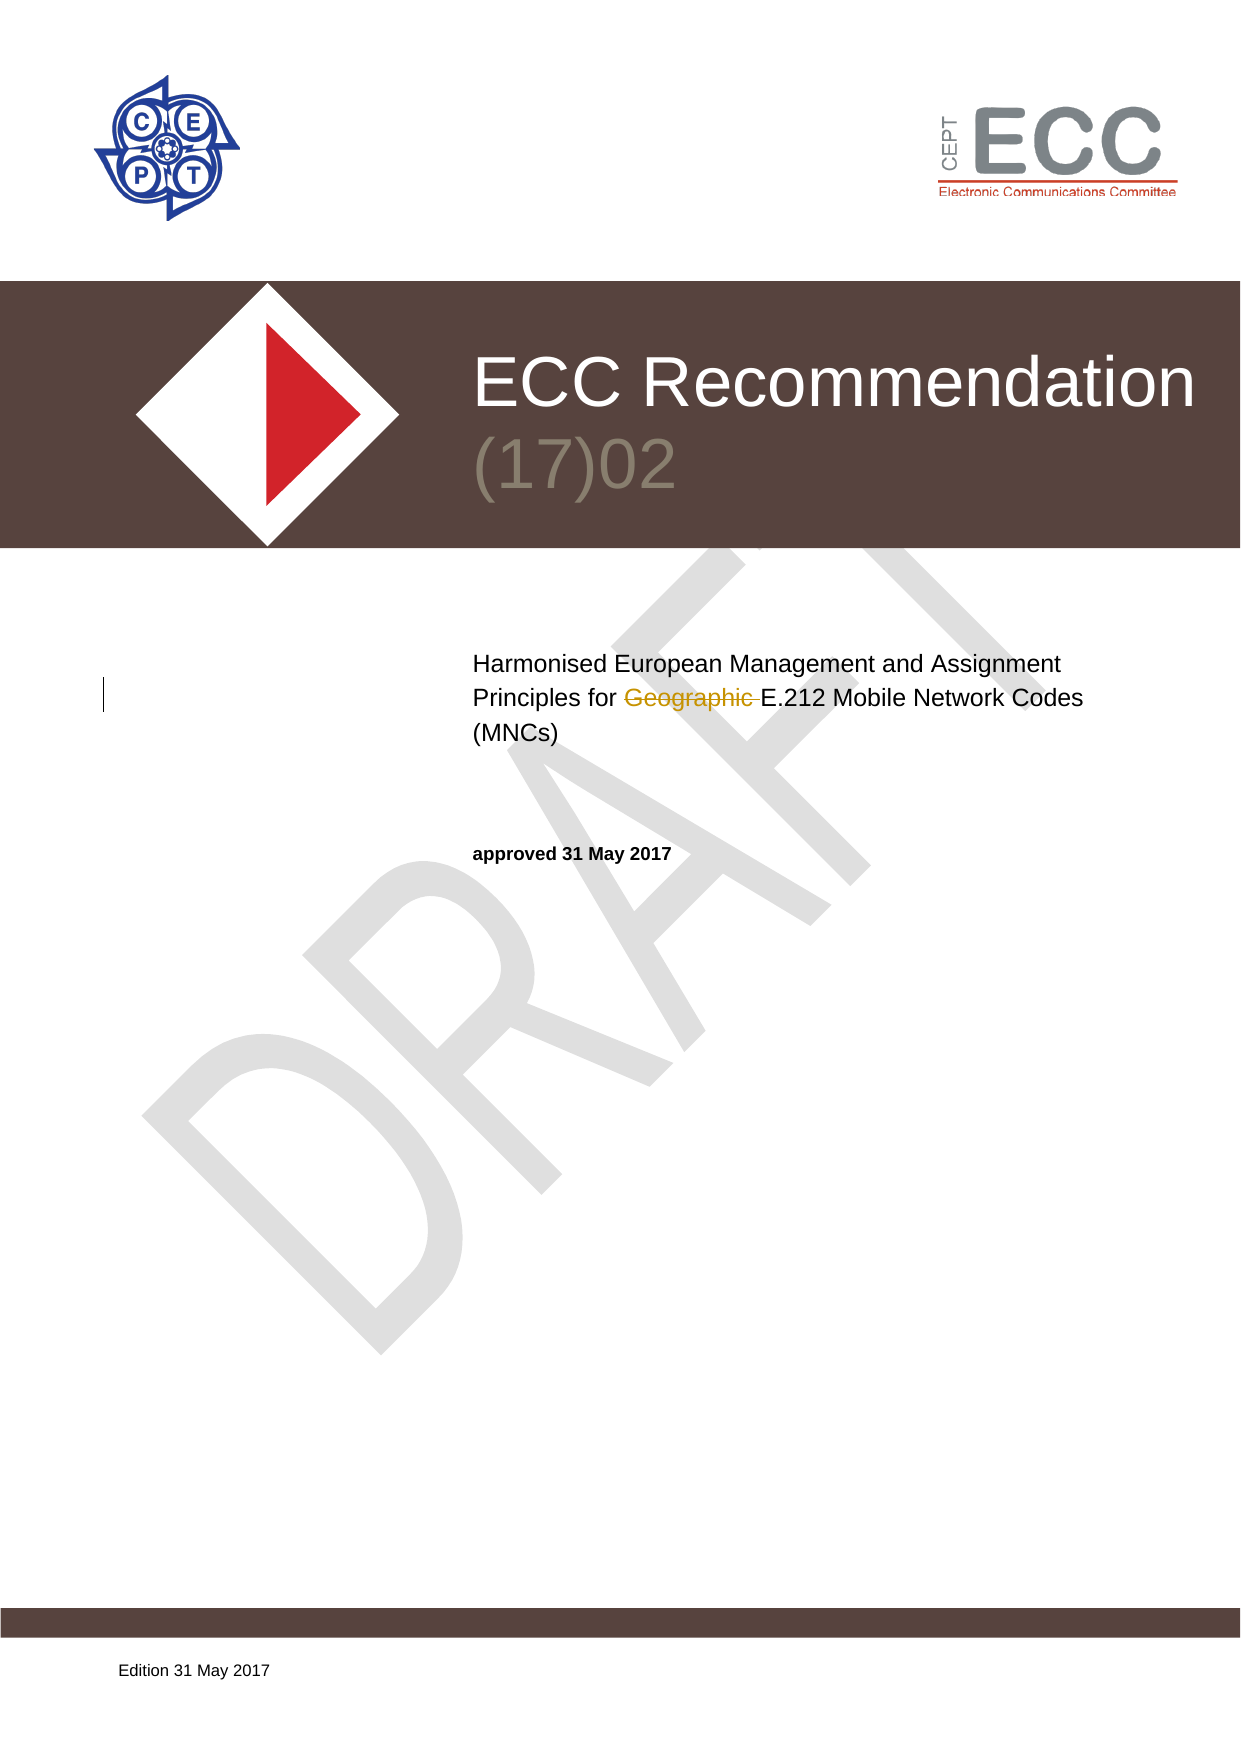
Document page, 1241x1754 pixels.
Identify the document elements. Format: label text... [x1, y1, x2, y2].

title approved 31 May 2017 [472, 843, 1122, 865]
title Harmonised European Management and Assignment Principles for E.212 Mobile Network Codes (MNCs) [472, 648, 1122, 746]
